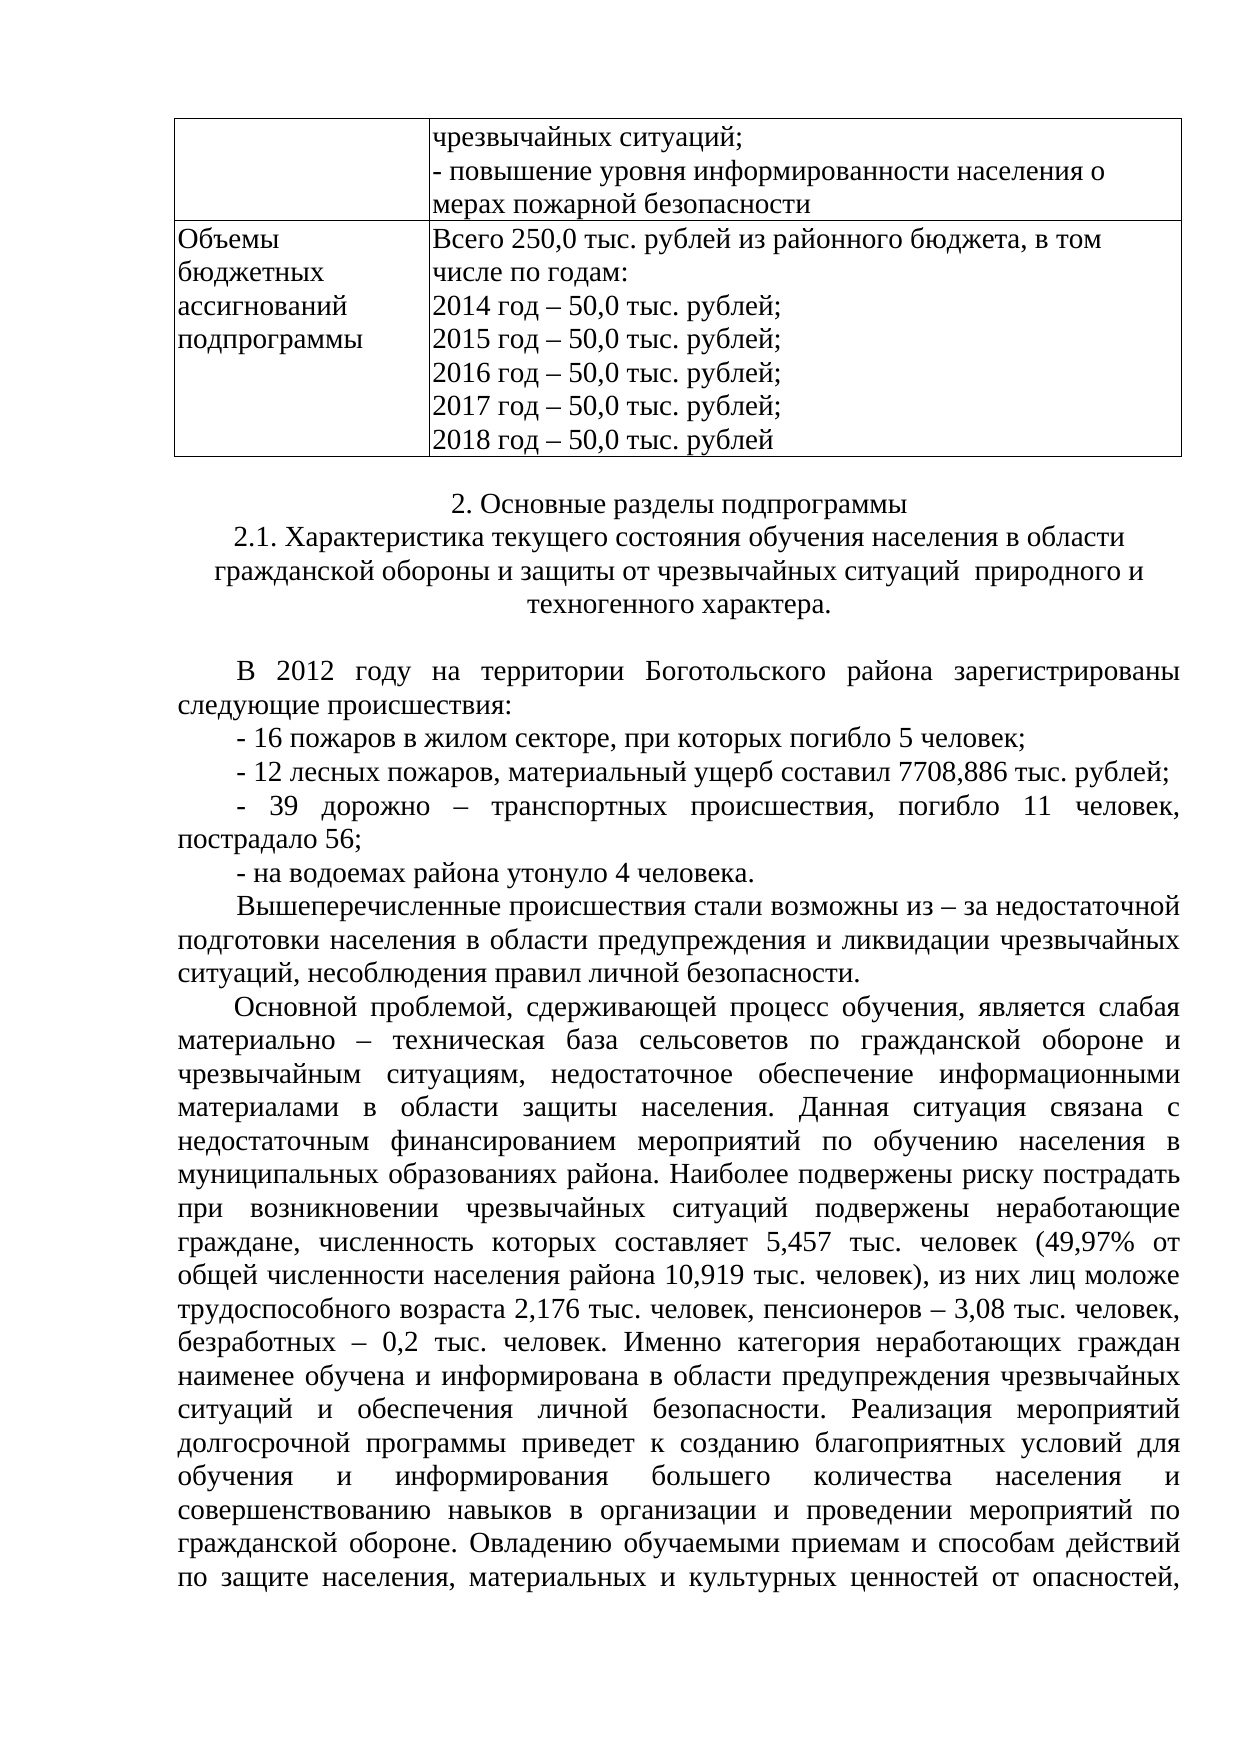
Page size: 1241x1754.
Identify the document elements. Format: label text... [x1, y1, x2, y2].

table_cell Объемы бюджетных ассигнований подпрограммы [175, 221, 429, 456]
text - на водоемах района утонуло 4 человека. [177, 855, 1181, 888]
text - 12 лесных пожаров, материальный ущерб составил 7708,886 тыс. рублей; [177, 754, 1181, 788]
text 2. Основные разделы подпрограммы [177, 486, 1181, 519]
text - 39 дорожно – транспортных происшествия, погибло 11 человек, пострадало 56; [177, 788, 1181, 855]
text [177, 989, 1181, 1593]
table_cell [430, 119, 1181, 220]
text Вышеперечисленные происшествия стали возможны из – за недостаточной подготовки населения в области предупреждения и ликвидации чрезвычайных ситуаций, несоблюдения правил личной безопасности. [177, 888, 1181, 989]
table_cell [175, 119, 429, 220]
text В 2012 году на территории Боготольского района зарегистрированы следующие происшествия: [177, 653, 1181, 721]
table_cell Всего 250,0 тыс. рублей из районного бюджета, в том числе по годам: 2014 год – 50,0 тыс. рублей; 2015 год – 50,0 тыс. рублей; 2016 год – 50,0 тыс. рублей; 2017 год – 50,0 тыс. рублей; 2018 год – 50,0 тыс. рублей [430, 221, 1181, 456]
text - 16 пожаров в жилом секторе, при которых погибло 5 человек; [177, 721, 1181, 754]
text 2.1. Характеристика текущего состояния обучения населения в области гражданской обороны и защиты от чрезвычайных ситуаций природного и техногенного характера. [177, 519, 1181, 620]
